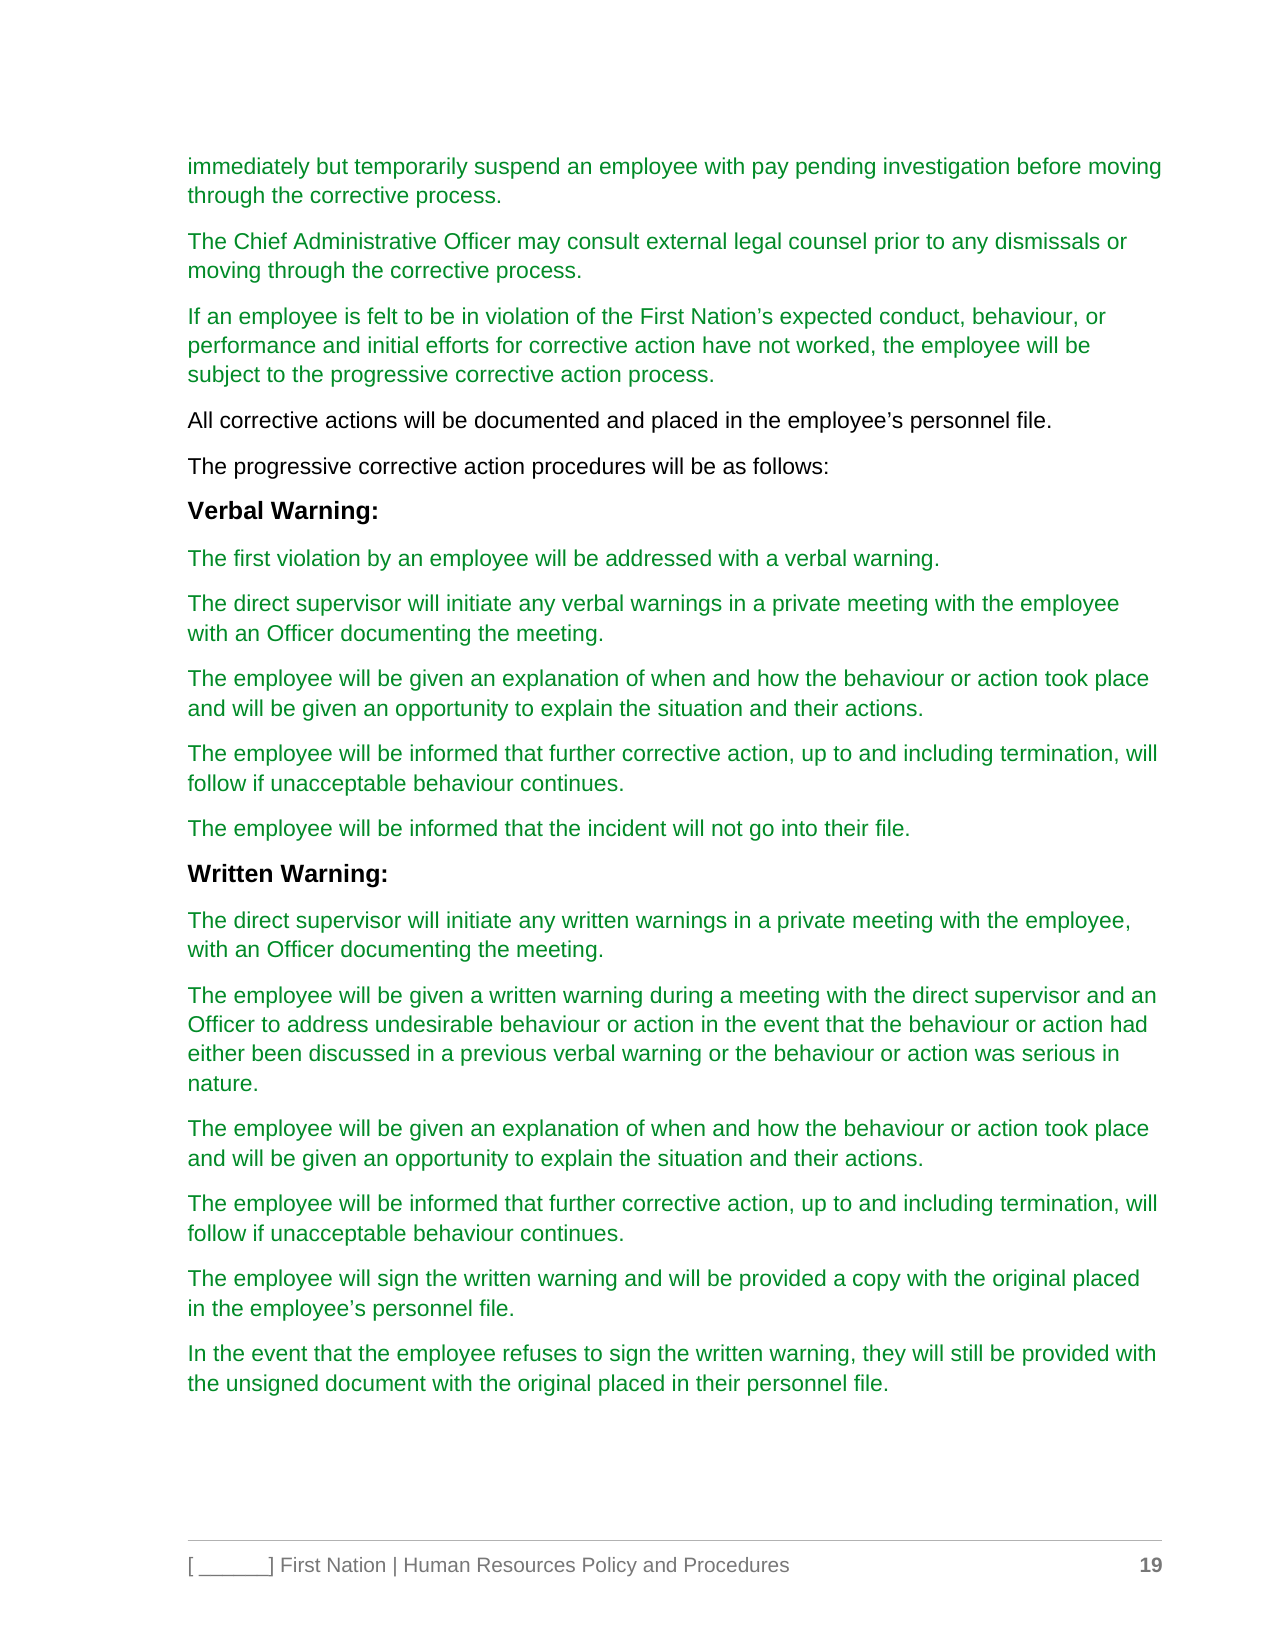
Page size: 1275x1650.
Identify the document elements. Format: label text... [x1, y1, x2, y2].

text The progressive corrective action procedures will be as follows: [187, 450, 1162, 479]
text The employee will be given an explanation of when and how the behaviour or action took place and will be given an opportunity to explain the situation and their actions. [187, 1112, 1162, 1171]
text If an employee is felt to be in violation of the First Nation’s expected conduct, behaviour, or performance and initial efforts for corrective action have not worked, the employee will be subject to the progressive corrective action process. [187, 300, 1162, 387]
text The direct supervisor will initiate any verbal warnings in a private meeting with the employee with an Officer documenting the meeting. [187, 587, 1162, 646]
text In the event that the employee refuses to sign the written warning, they will still be provided with the unsigned document with the original placed in their personnel file. [187, 1337, 1162, 1396]
text The employee will be given a written warning during a meeting with the direct supervisor and an Officer to address undesirable behaviour or action in the event that the behaviour or action had either been discussed in a previous verbal warning or the behaviour or action was serious in nature. [187, 979, 1162, 1096]
text The employee will sign the written warning and will be provided a copy with the original placed in the employee’s personnel file. [187, 1262, 1162, 1321]
text The Chief Administrative Officer may consult external legal counsel prior to any dismissals or moving through the corrective process. [187, 225, 1162, 283]
text The employee will be informed that the incident will not go into their file. [187, 812, 1162, 842]
text The employee will be informed that further corrective action, up to and including termination, will follow if unacceptable behaviour continues. [187, 737, 1162, 796]
subtitle Written Warning: [187, 858, 1162, 887]
text The direct supervisor will initiate any written warnings in a private meeting with the employee, with an Officer documenting the meeting. [187, 904, 1162, 962]
text The employee will be informed that further corrective action, up to and including termination, will follow if unacceptable behaviour continues. [187, 1187, 1162, 1246]
text The employee will be given an explanation of when and how the behaviour or action took place and will be given an opportunity to explain the situation and their actions. [187, 662, 1162, 721]
subtitle Verbal Warning: [187, 496, 1162, 525]
text All corrective actions will be documented and placed in the employee’s personnel file. [187, 404, 1162, 433]
text The first violation by an employee will be addressed with a verbal warning. [187, 542, 1162, 571]
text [187, 150, 1162, 208]
